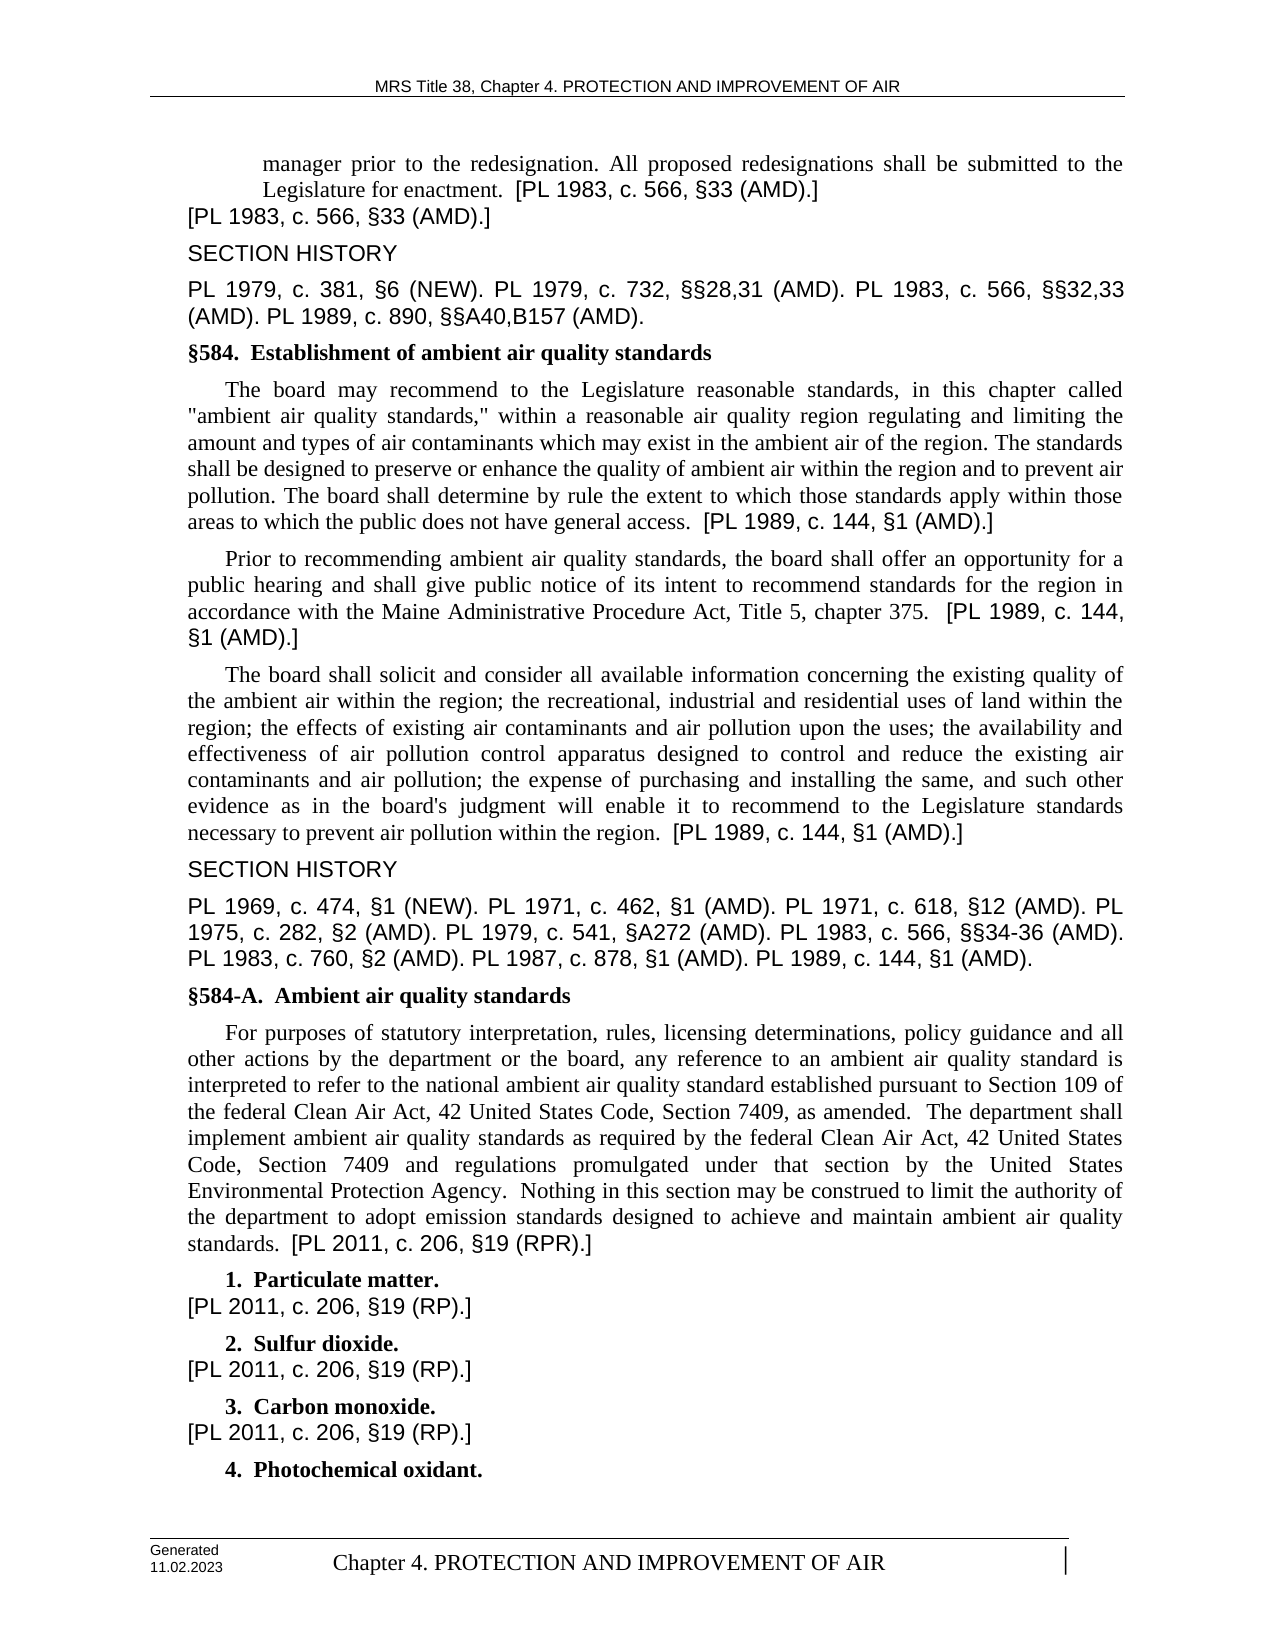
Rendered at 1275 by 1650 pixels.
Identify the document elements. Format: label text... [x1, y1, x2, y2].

text [PL 2011, c. 206, §19 (RP).] [187, 1356, 1125, 1382]
text 1. Particulate matter. [187, 1267, 1125, 1293]
text §584-A. Ambient air quality standards [187, 982, 1125, 1008]
text 2. Sulfur dioxide. [187, 1330, 1125, 1356]
text PL 1979, c. 381, §6 (NEW). PL 1979, c. 732, §§28,31 (AMD). PL 1983, c. 566, §§32,33 (AMD). PL 1989, c. 890, §§A40,B157 (AMD). [187, 276, 1125, 329]
text The board may recommend to the Legislature reasonable standards, in this chapter called "ambient air quality standards," within a reasonable air quality region regulating and limiting the amount and types of air contaminants which may exist in the ambient air of the region. The standards shall be designed to preserve or enhance the quality of ambient air within the region and to prevent air pollution. The board shall determine by rule the extent to which those standards apply within those areas to which the public does not have general access. [PL 1989, c. 144, §1 (AMD).] [187, 376, 1125, 534]
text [262, 150, 1125, 203]
text For purposes of statutory interpretation, rules, licensing determinations, policy guidance and all other actions by the department or the board, any reference to an ambient air quality standard is interpreted to refer to the national ambient air quality standard established pursuant to Section 109 of the federal Clean Air Act, 42 United States Code, Section 7409, as amended. The department shall implement ambient air quality standards as required by the federal Clean Air Act, 42 United States Code, Section 7409 and regulations promulgated under that section by the United States Environmental Protection Agency. Nothing in this section may be construed to limit the authority of the department to adopt emission standards designed to achieve and maintain ambient air quality standards. [PL 2011, c. 206, §19 (RPR).] [187, 1019, 1125, 1256]
text Prior to recommending ambient air quality standards, the board shall offer an opportunity for a public hearing and shall give public notice of its intent to recommend standards for the region in accordance with the Maine Administrative Procedure Act, Title 5, chapter 375. [PL 1989, c. 144, §1 (AMD).] [187, 545, 1125, 650]
text 3. Carbon monoxide. [187, 1393, 1125, 1419]
text PL 1969, c. 474, §1 (NEW). PL 1971, c. 462, §1 (AMD). PL 1971, c. 618, §12 (AMD). PL 1975, c. 282, §2 (AMD). PL 1979, c. 541, §A272 (AMD). PL 1983, c. 566, §§34-36 (AMD). PL 1983, c. 760, §2 (AMD). PL 1987, c. 878, §1 (AMD). PL 1989, c. 144, §1 (AMD). [187, 893, 1125, 972]
text [PL 2011, c. 206, §19 (RP).] [187, 1419, 1125, 1446]
text [PL 2011, c. 206, §19 (RP).] [187, 1293, 1125, 1319]
text SECTION HISTORY [187, 856, 1125, 882]
text The board shall solicit and consider all available information concerning the existing quality of the ambient air within the region; the recreational, industrial and residential uses of land within the region; the effects of existing air contaminants and air pollution upon the uses; the availability and effectiveness of air pollution control apparatus designed to control and reduce the existing air contaminants and air pollution; the expense of purchasing and installing the same, and such other evidence as in the board's judgment will enable it to recommend to the Legislature standards necessary to prevent air pollution within the region. [PL 1989, c. 144, §1 (AMD).] [187, 661, 1125, 845]
text §584. Establishment of ambient air quality standards [187, 339, 1125, 366]
text 4. Photochemical oxidant. [187, 1456, 1125, 1482]
text SECTION HISTORY [187, 239, 1125, 266]
text [PL 1983, c. 566, §33 (AMD).] [187, 203, 1125, 229]
